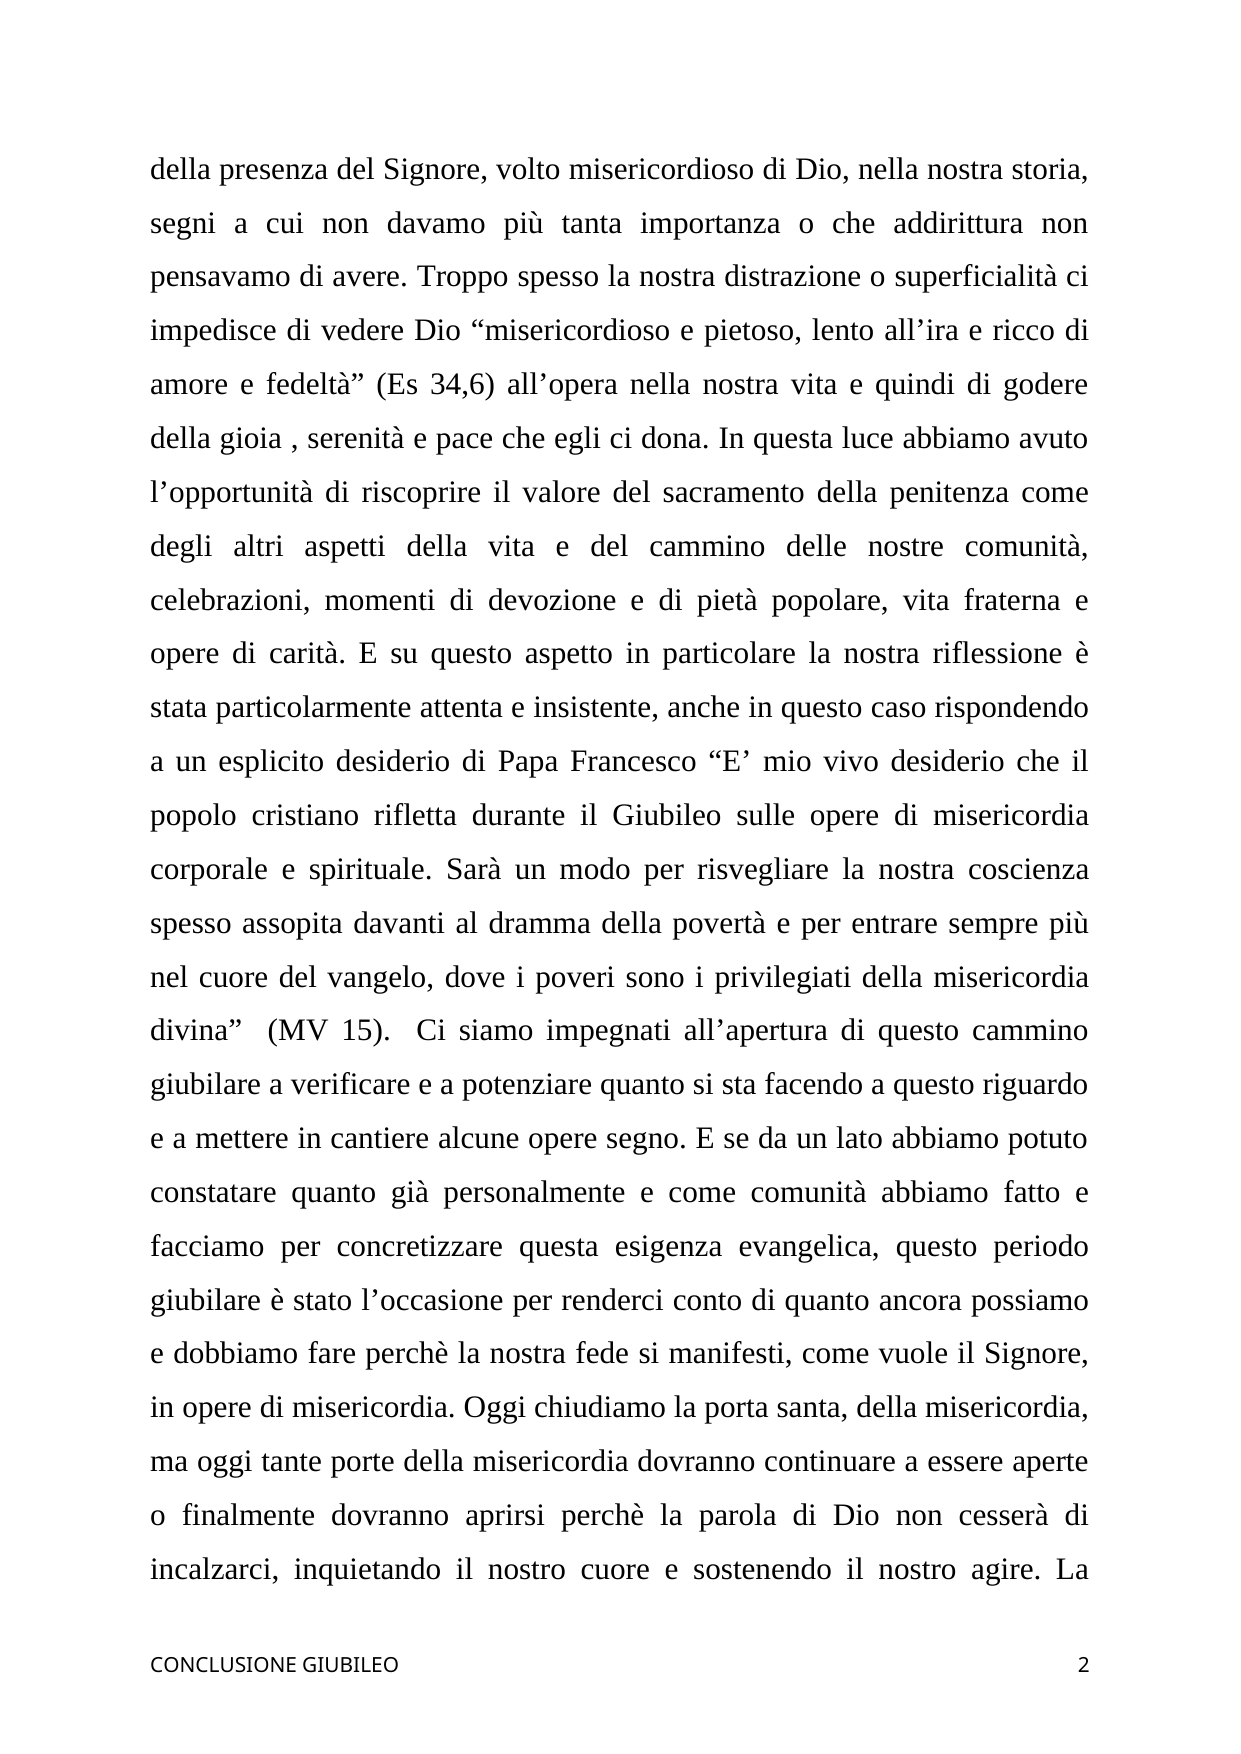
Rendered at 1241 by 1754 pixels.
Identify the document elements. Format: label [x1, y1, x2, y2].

text [150, 150, 1090, 1586]
